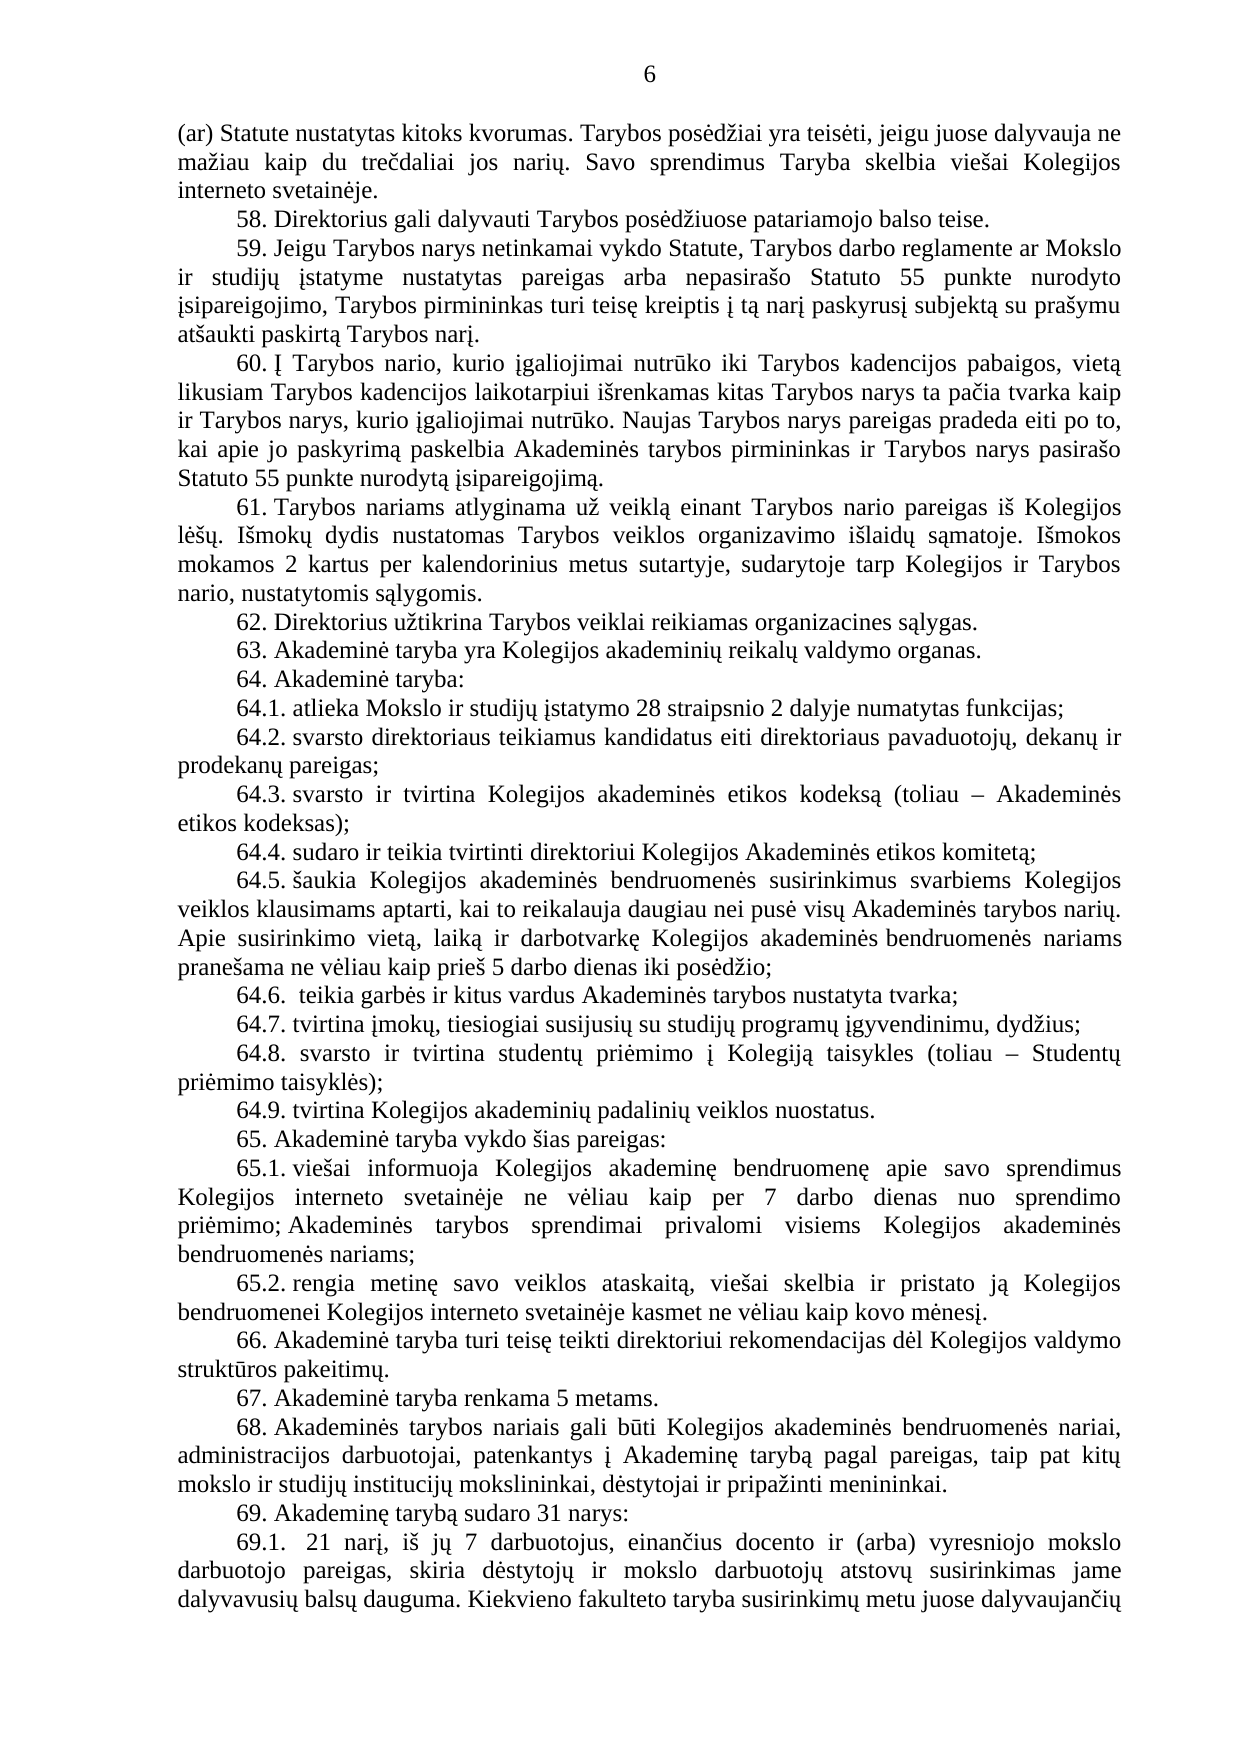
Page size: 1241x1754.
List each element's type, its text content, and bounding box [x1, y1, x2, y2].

text 65. Akademinė taryba vykdo šias pareigas: [177, 1124, 1122, 1153]
text 65.2. rengia metinę savo veiklos ataskaitą, viešai skelbia ir pristato ją Kolegijos bendruomenei Kolegijos interneto svetainėje kasmet ne vėliau kaip kovo mėnesį. [177, 1268, 1122, 1326]
text 67. Akademinė taryba renkama 5 metams. [177, 1383, 1122, 1412]
text 64.4. sudaro ir teikia tvirtinti direktoriui Kolegijos Akademinės etikos komitetą; [177, 837, 1122, 866]
text 64.9. tvirtina Kolegijos akademinių padalinių veiklos nuostatus. [177, 1096, 1122, 1124]
text 64.6. teikia garbės ir kitus vardus Akademinės tarybos nustatyta tvarka; [177, 981, 1122, 1009]
text 64. Akademinė taryba: [177, 664, 1122, 693]
text 62. Direktorius užtikrina Tarybos veiklai reikiamas organizacines sąlygas. [177, 607, 1122, 636]
text 66. Akademinė taryba turi teisę teikti direktoriui rekomendacijas dėl Kolegijos valdymo struktūros pakeitimų. [177, 1326, 1122, 1383]
text 64.1. atlieka Mokslo ir studijų įstatymo 28 straipsnio 2 dalyje numatytas funkcijas; [177, 693, 1122, 722]
text 64.8. svarsto ir tvirtina studentų priėmimo į Kolegiją taisykles (toliau – Studentų priėmimo taisyklės); [177, 1038, 1122, 1096]
text 64.2. svarsto direktoriaus teikiamus kandidatus eiti direktoriaus pavaduotojų, dekanų ir prodekanų pareigas; [177, 722, 1122, 779]
text 59. Jeigu Tarybos narys netinkamai vykdo Statute, Tarybos darbo reglamente ar Mokslo ir studijų įstatyme nustatytas pareigas arba nepasirašo Statuto 55 punkte nurodyto įsipareigojimo, Tarybos pirmininkas turi teisę kreiptis į tą narį paskyrusį subjektą su prašymu atšaukti paskirtą Tarybos narį. [177, 233, 1122, 348]
text 65.1. viešai informuoja Kolegijos akademinę bendruomenę apie savo sprendimus Kolegijos interneto svetainėje ne vėliau kaip per 7 darbo dienas nuo sprendimo priėmimo; Akademinės tarybos sprendimai privalomi visiems Kolegijos akademinės bendruomenės nariams; [177, 1153, 1122, 1268]
text 64.3. svarsto ir tvirtina Kolegijos akademinės etikos kodeksą (toliau – Akademinės etikos kodeksas); [177, 779, 1122, 837]
text 60. Į Tarybos nario, kurio įgaliojimai nutrūko iki Tarybos kadencijos pabaigos, vietą likusiam Tarybos kadencijos laikotarpiui išrenkamas kitas Tarybos narys ta pačia tvarka kaip ir Tarybos narys, kurio įgaliojimai nutrūko. Naujas Tarybos narys pareigas pradeda eiti po to, kai apie jo paskyrimą paskelbia Akademinės tarybos pirmininkas ir Tarybos narys pasirašo Statuto 55 punkte nurodytą įsipareigojimą. [177, 348, 1122, 492]
text 58. Direktorius gali dalyvauti Tarybos posėdžiuose patariamojo balso teise. [177, 204, 1122, 233]
text 64.5. šaukia Kolegijos akademinės bendruomenės susirinkimus svarbiems Kolegijos veiklos klausimams aptarti, kai to reikalauja daugiau nei pusė visų Akademinės tarybos narių. Apie susirinkimo vietą, laiką ir darbotvarkę Kolegijos akademinės bendruomenės nariams pranešama ne vėliau kaip prieš 5 darbo dienas iki posėdžio; [177, 866, 1122, 981]
text 61. Tarybos nariams atlyginama už veiklą einant Tarybos nario pareigas iš Kolegijos lėšų. Išmokų dydis nustatomas Tarybos veiklos organizavimo išlaidų sąmatoje. Išmokos mokamos 2 kartus per kalendorinius metus sutartyje, sudarytoje tarp Kolegijos ir Tarybos nario, nustatytomis sąlygomis. [177, 492, 1122, 607]
text 64.7. tvirtina įmokų, tiesiogiai susijusių su studijų programų įgyvendinimu, dydžius; [177, 1009, 1122, 1038]
text 63. Akademinė taryba yra Kolegijos akademinių reikalų valdymo organas. [177, 636, 1122, 664]
text 68. Akademinės tarybos nariais gali būti Kolegijos akademinės bendruomenės nariai, administracijos darbuotojai, patenkantys į Akademinę tarybą pagal pareigas, taip pat kitų mokslo ir studijų institucijų mokslininkai, dėstytojai ir pripažinti menininkai. [177, 1412, 1122, 1498]
text 69. Akademinę tarybą sudaro 31 narys: [177, 1498, 1122, 1527]
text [177, 1527, 1122, 1613]
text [177, 118, 1122, 204]
